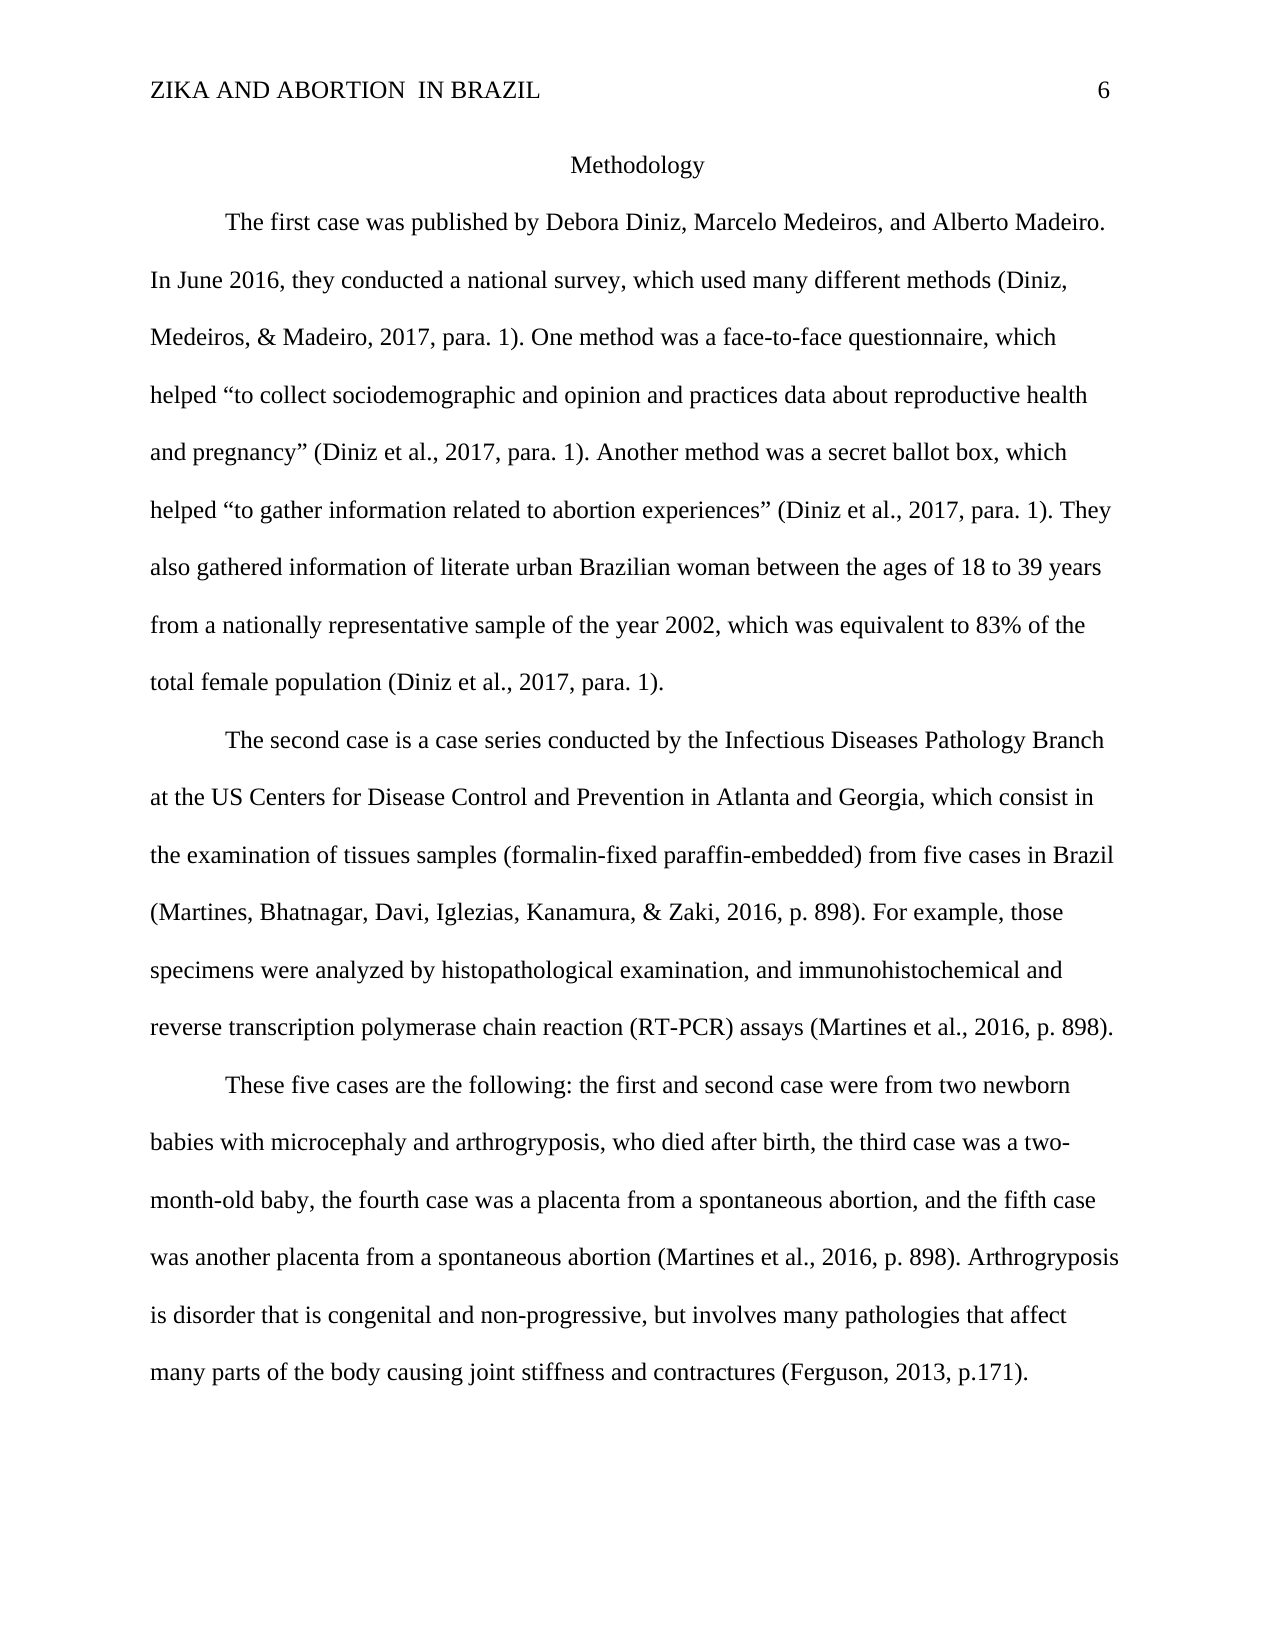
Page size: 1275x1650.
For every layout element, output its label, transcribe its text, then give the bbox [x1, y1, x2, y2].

text The first case was published by Debora Diniz, Marcelo Medeiros, and Alberto Madeiro. In June 2016, they conducted a national survey, which used many different methods (Diniz, Medeiros, & Madeiro, 2017, para. 1). One method was a face-to-face questionnaire, which helped “to collect sociodemographic and opinion and practices data about reproductive health and pregnancy” (Diniz et al., 2017, para. 1). Another method was a secret ballot box, which helped “to gather information related to abortion experiences” (Diniz et al., 2017, para. 1). They also gathered information of literate urban Brazilian woman between the ages of 18 to 39 years from a nationally representative sample of the year 2002, which was equivalent to 83% of the total female population (Diniz et al., 2017, para. 1). [150, 207, 1125, 696]
text Methodology [150, 150, 1125, 179]
text The second case is a case series conducted by the Infectious Diseases Pathology Branch at the US Centers for Disease Control and Prevention in Atlanta and Georgia, which consist in the examination of tissues samples (formalin-fixed paraffin-embedded) from five cases in Brazil (Martines, Bhatnagar, Davi, Iglezias, Kanamura, & Zaki, 2016, p. 898). For example, those specimens were analyzed by histopathological examination, and immunohistochemical and reverse transcription polymerase chain reaction (RT-PCR) assays (Martines et al., 2016, p. 898). [150, 725, 1125, 1041]
text These five cases are the following: the first and second case were from two newborn babies with microcephaly and arthrogryposis, who died after birth, the third case was a two-month-old baby, the fourth case was a placenta from a spontaneous abortion, and the fifth case was another placenta from a spontaneous abortion (Martines et al., 2016, p. 898). Arthrogryposis is disorder that is congenital and non-progressive, but involves many pathologies that affect many parts of the body causing joint stiffness and contractures (Ferguson, 2013, p.171). [150, 1070, 1125, 1386]
